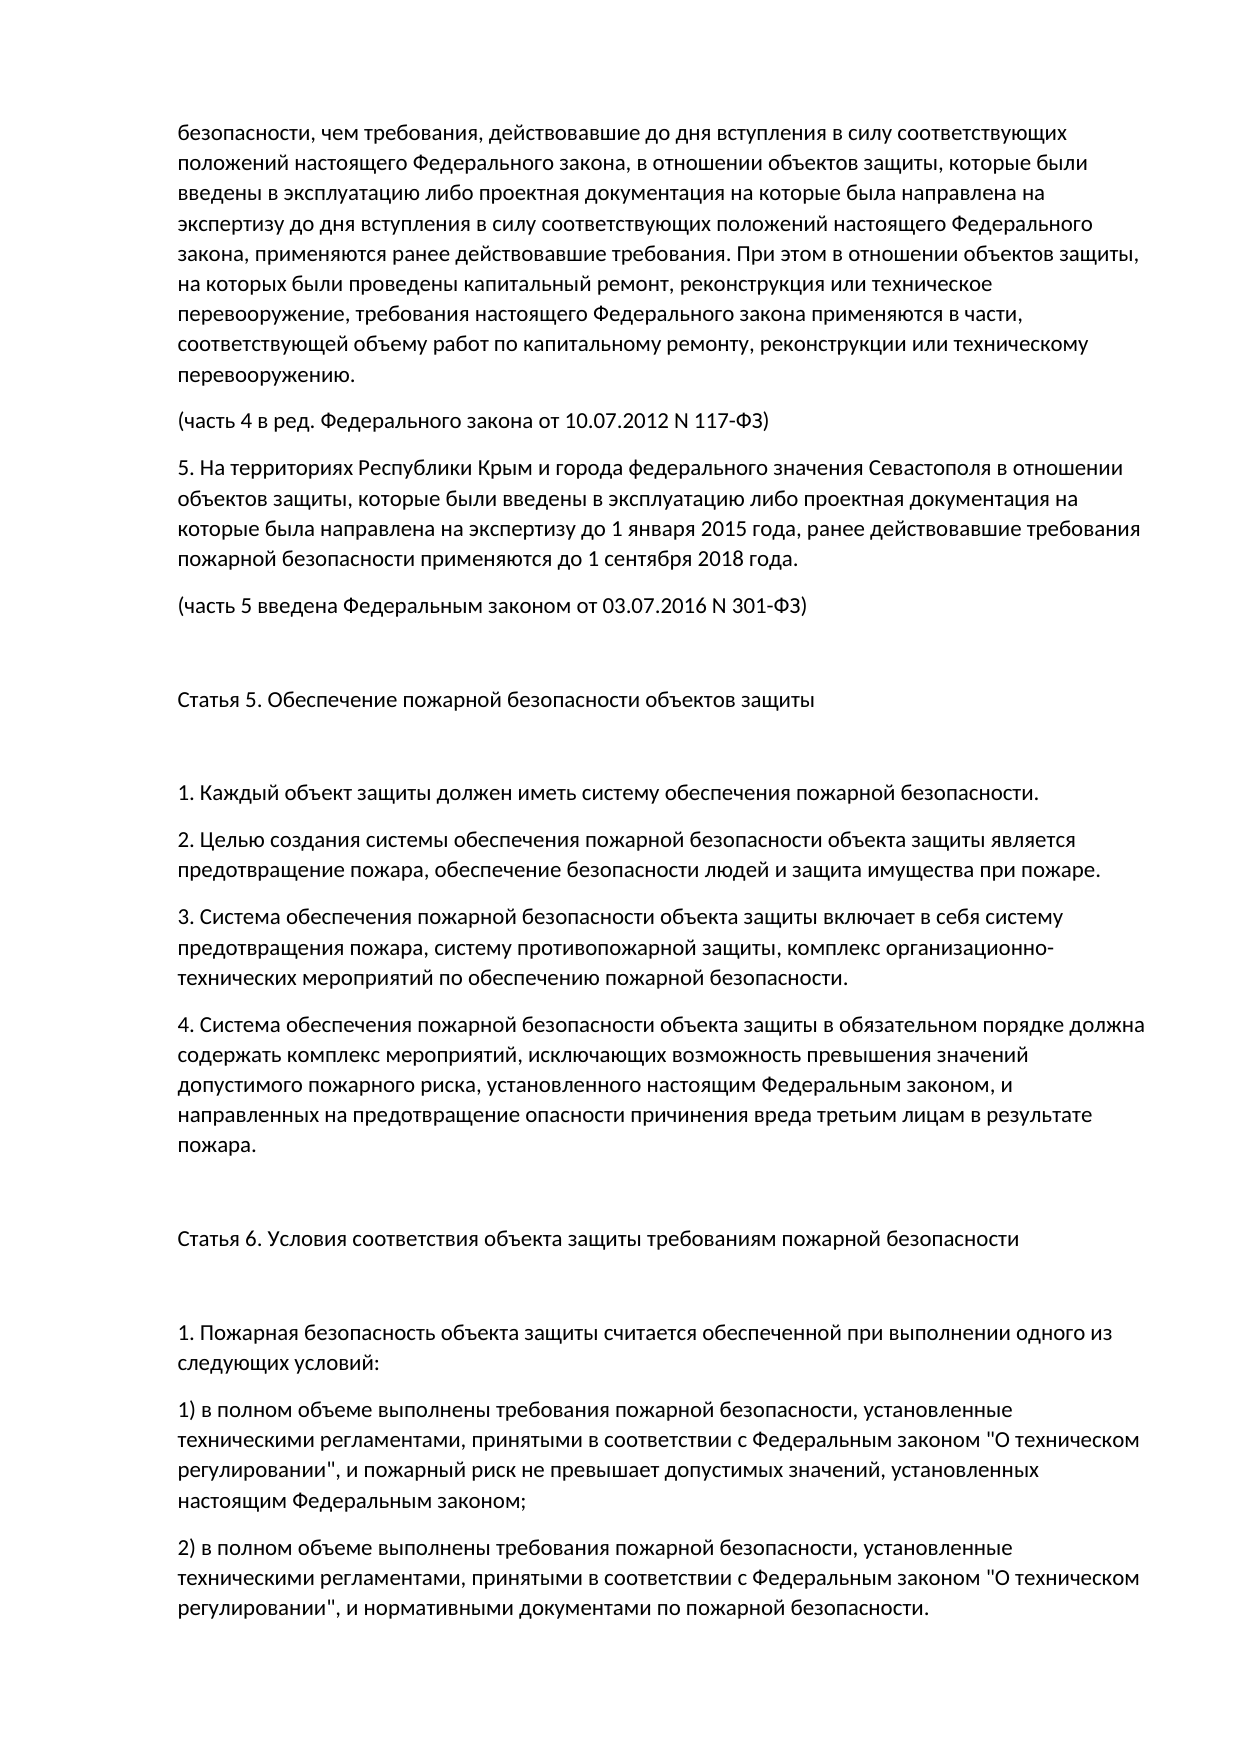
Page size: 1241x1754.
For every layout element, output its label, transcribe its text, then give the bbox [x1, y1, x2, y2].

text 5. На территориях Республики Крым и города федерального значения Севастополя в отношении объектов защиты, которые были введены в эксплуатацию либо проектная документация на которые была направлена на экспертизу до 1 января 2015 года, ранее действовавшие требования пожарной безопасности применяются до 1 сентября 2018 года. [177, 453, 1152, 572]
text (часть 4 в ред. Федерального закона от 10.07.2012 N 117-ФЗ) [177, 407, 1152, 435]
text 1. Каждый объект защиты должен иметь систему обеспечения пожарной безопасности. [177, 778, 1152, 807]
text 2. Целью создания системы обеспечения пожарной безопасности объекта защиты является предотвращение пожара, обеспечение безопасности людей и защита имущества при пожаре. [177, 825, 1152, 884]
text 2) в полном объеме выполнены требования пожарной безопасности, установленные техническими регламентами, принятыми в соответствии с Федеральным законом "О техническом регулировании", и нормативными документами по пожарной безопасности. [177, 1533, 1152, 1621]
text Статья 5. Обеспечение пожарной безопасности объектов защиты [177, 685, 1152, 713]
text 3. Система обеспечения пожарной безопасности объекта защиты включает в себя систему предотвращения пожара, систему противопожарной защиты, комплекс организационно-технических мероприятий по обеспечению пожарной безопасности. [177, 902, 1152, 991]
text (часть 5 введена Федеральным законом от 03.07.2016 N 301-ФЗ) [177, 591, 1152, 619]
text 4. Система обеспечения пожарной безопасности объекта защиты в обязательном порядке должна содержать комплекс мероприятий, исключающих возможность превышения значений допустимого пожарного риска, установленного настоящим Федеральным законом, и направленных на предотвращение опасности причинения вреда третьим лицам в результате пожара. [177, 1010, 1152, 1159]
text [177, 118, 1152, 388]
text 1. Пожарная безопасность объекта защиты считается обеспеченной при выполнении одного из следующих условий: [177, 1318, 1152, 1376]
text 1) в полном объеме выполнены требования пожарной безопасности, установленные техническими регламентами, принятыми в соответствии с Федеральным законом "О техническом регулировании", и пожарный риск не превышает допустимых значений, установленных настоящим Федеральным законом; [177, 1395, 1152, 1514]
text Статья 6. Условия соответствия объекта защиты требованиям пожарной безопасности [177, 1224, 1152, 1252]
